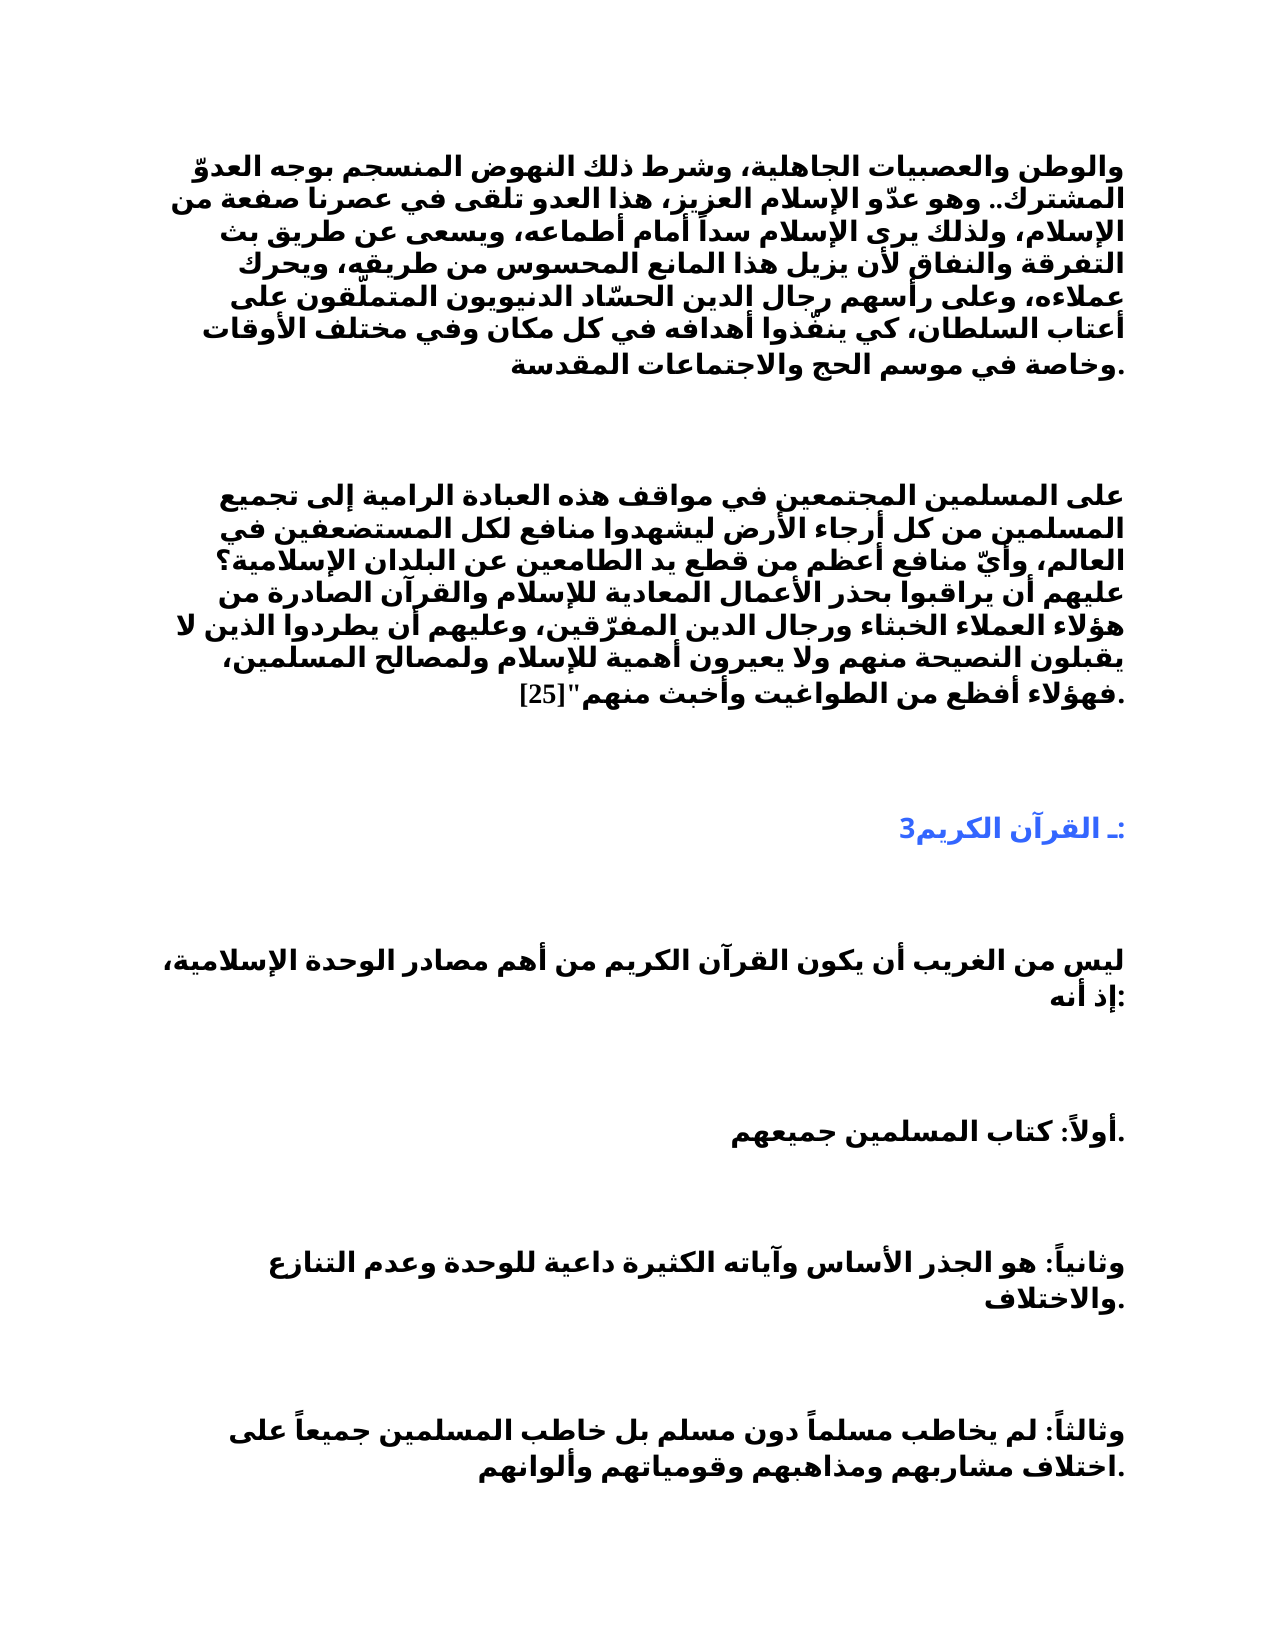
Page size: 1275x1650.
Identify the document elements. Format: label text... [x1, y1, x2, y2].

text على المسلمين المجتمعين في مواقف هذه العبادة الرامية إلى تجميع المسلمين من كل أرجاء الأرض ليشهدوا منافع لكل المستضعفين في العالم، وأيّ منافع أعظم من قطع يد الطامعين عن البلدان الإسلامية؟ عليهم أن يراقبوا بحذر الأعمال المعادية للإسلام والقرآن الصادرة من هؤلاء العملاء الخبثاء ورجال الدين المفرّقين، وعليهم أن يطردوا الذين لا يقبلون النصيحة منهم ولا يعيرون أهمية للإسلام ولمصالح المسلمين، فهؤلاء أفظع من الطواغيت وأخبث منهم"[25]. [150, 479, 1125, 712]
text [150, 150, 1125, 383]
text ليس من الغريب أن يكون القرآن الكريم من أهم مصادر الوحدة الإسلامية، إذ أنه: [150, 944, 1125, 1014]
text أولاً: كتاب المسلمين جميعهم. [150, 1111, 1125, 1149]
text 3ـ القرآن الكريم: [150, 809, 1125, 847]
text وثانياً: هو الجذر الأساس وآياته الكثيرة داعية للوحدة وعدم التنازع والاختلاف. [150, 1246, 1125, 1317]
text وثالثاً: لم يخاطب مسلماً دون مسلم بل خاطب المسلمين جميعاً على اختلاف مشاربهم ومذاهبهم وقومياتهم وألوانهم. [150, 1413, 1125, 1484]
